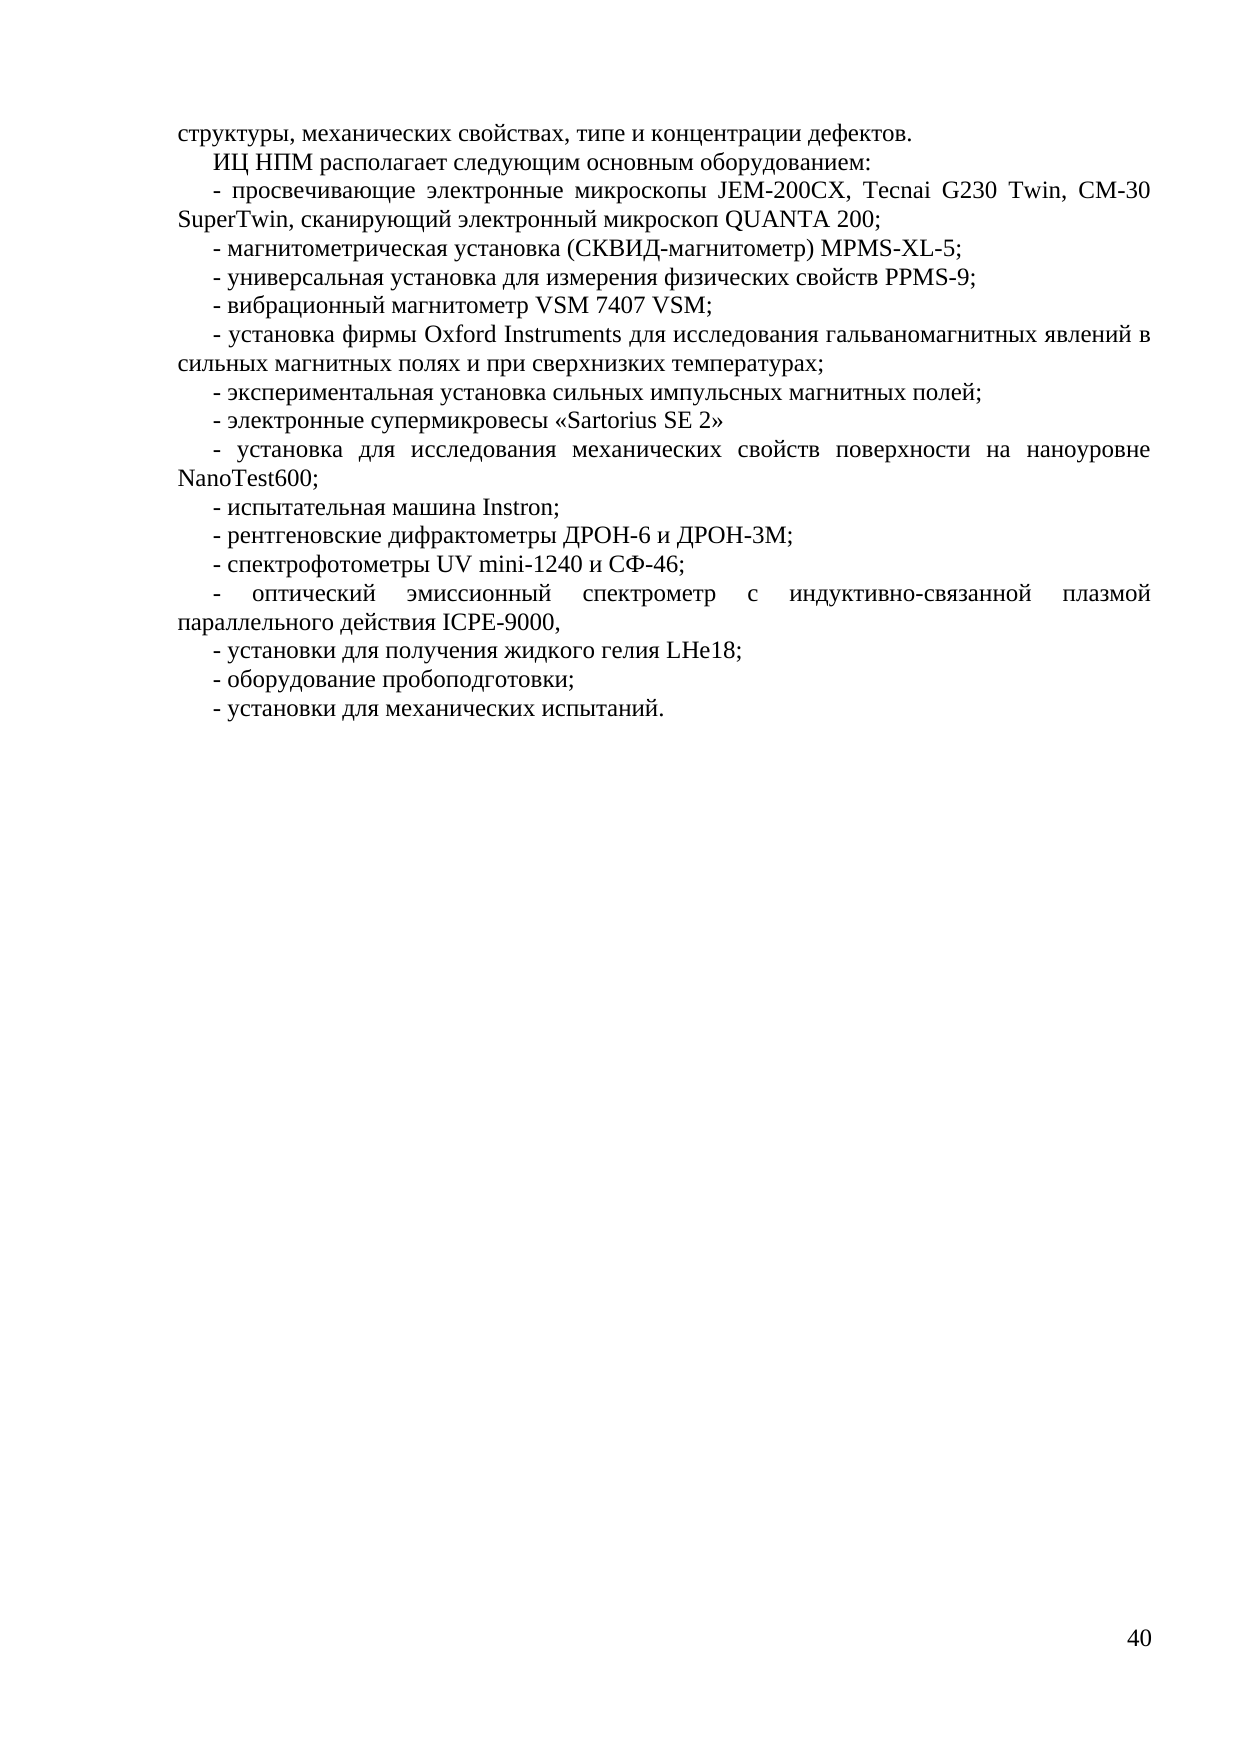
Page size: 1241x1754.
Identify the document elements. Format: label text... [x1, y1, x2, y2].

text - рентгеновские дифрактометры ДРОН-6 и ДРОН-3М; [177, 521, 1152, 549]
text - просвечивающие электронные микроскопы JEM-200CX, Tecnai G230 Twin, CM-30 SuperTwin, сканирующий электронный микроскоп QUANTA 200; [177, 176, 1152, 233]
text - универсальная установка для измерения физических свойств PPMS-9; [177, 262, 1152, 291]
text ИЦ НПМ располагает следующим основным оборудованием: [177, 147, 1152, 176]
text - спектрофотометры UV mini-1240 и СФ-46; [177, 549, 1152, 578]
text - экспериментальная установка сильных импульсных магнитных полей; [177, 377, 1152, 406]
text - установки для механических испытаний. [177, 693, 1152, 722]
text - установки для получения жидкого гелия LHe18; [177, 636, 1152, 664]
text - установка для исследования механических свойств поверхности на наноуровне NanoTest600; [177, 434, 1152, 492]
text - оборудование пробоподготовки; [177, 664, 1152, 693]
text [177, 118, 1152, 147]
text - электронные супермикровесы «Sartorius SE 2» [177, 406, 1152, 434]
text - испытательная машина Instron; [177, 492, 1152, 521]
text - установка фирмы Oxford Instruments для исследования гальваномагнитных явлений в сильных магнитных полях и при сверхнизких температурах; [177, 319, 1152, 377]
text - оптический эмиссионный спектрометр с индуктивно-связанной плазмой параллельного действия ICPE-9000, [177, 578, 1152, 636]
text - магнитометрическая установка (СКВИД-магнитометр) MPMS-XL-5; [177, 233, 1152, 262]
text - вибрационный магнитометр VSM 7407 VSM; [177, 291, 1152, 319]
